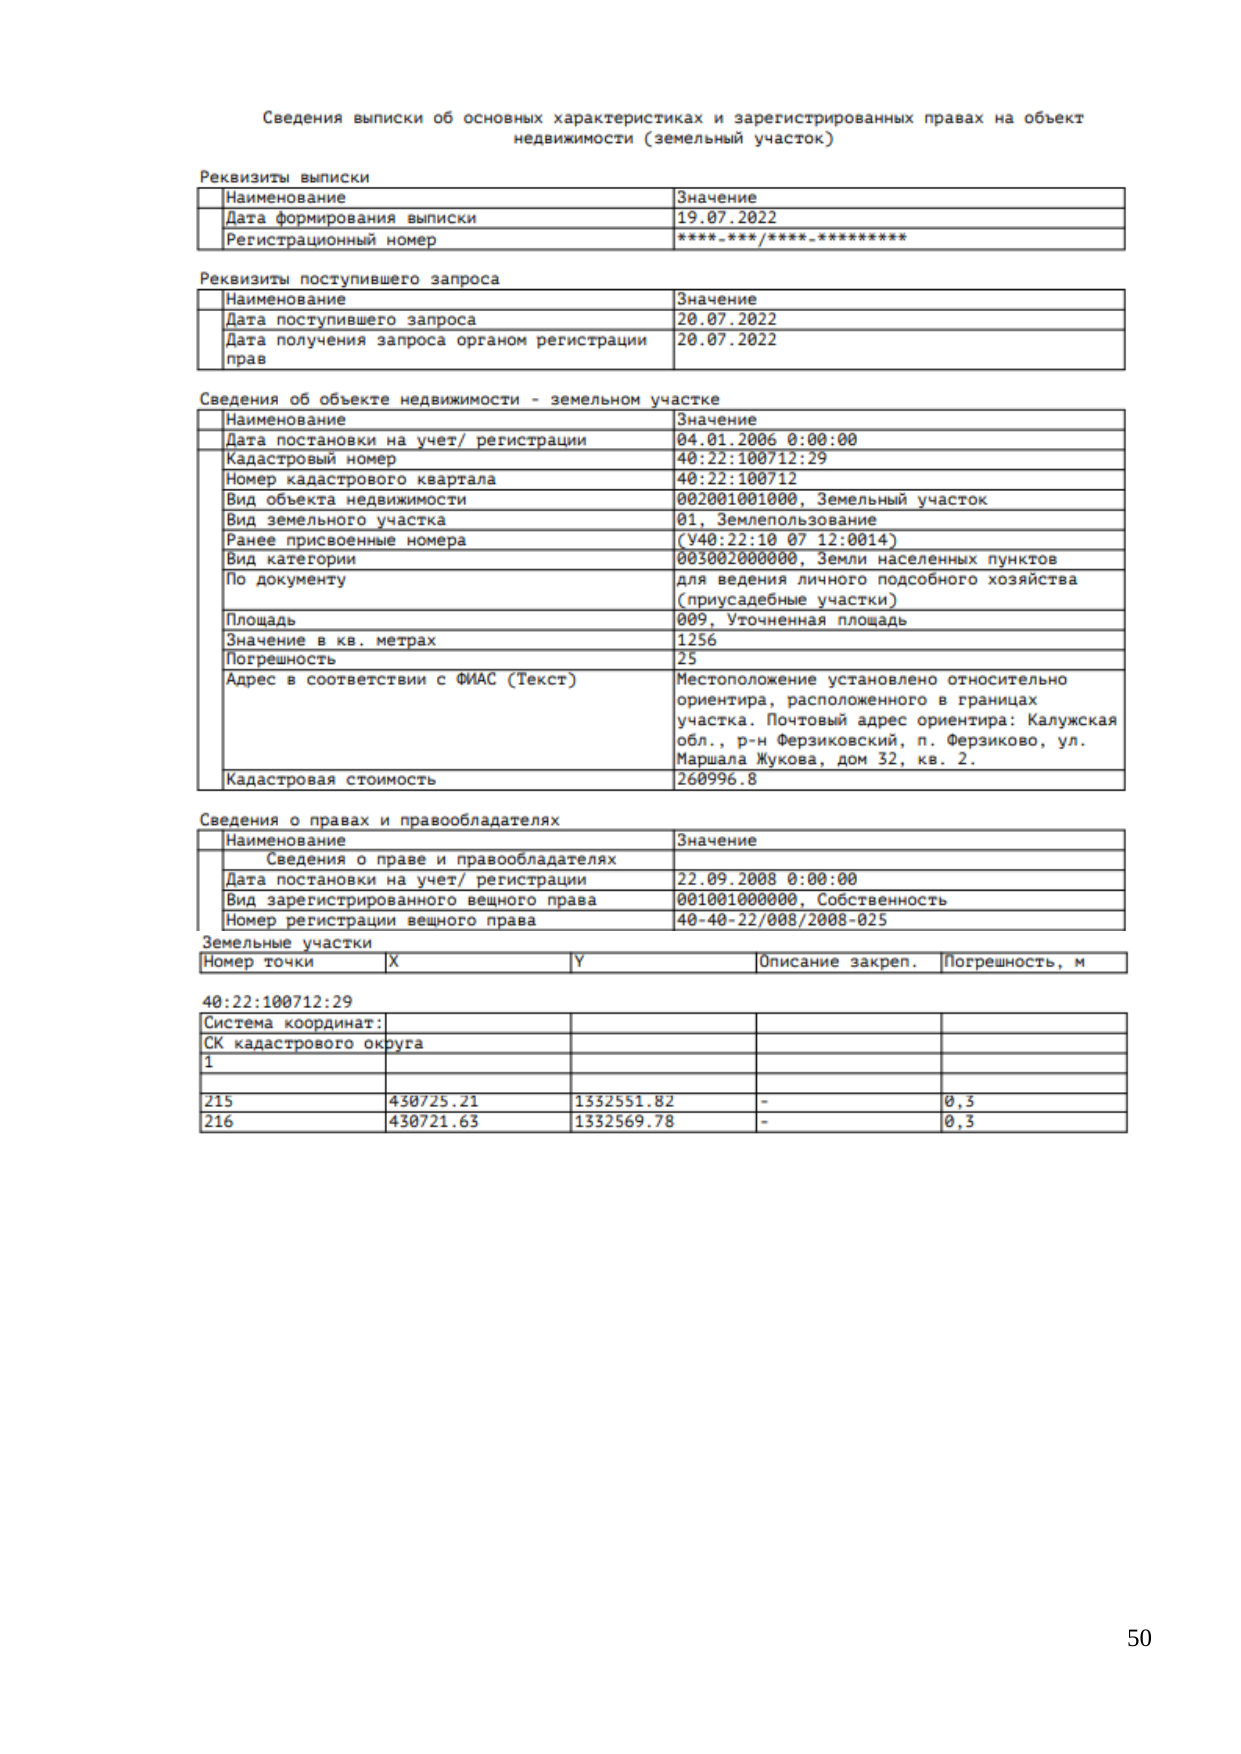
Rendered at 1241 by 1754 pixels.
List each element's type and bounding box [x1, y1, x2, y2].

picture [192, 103, 1137, 1143]
